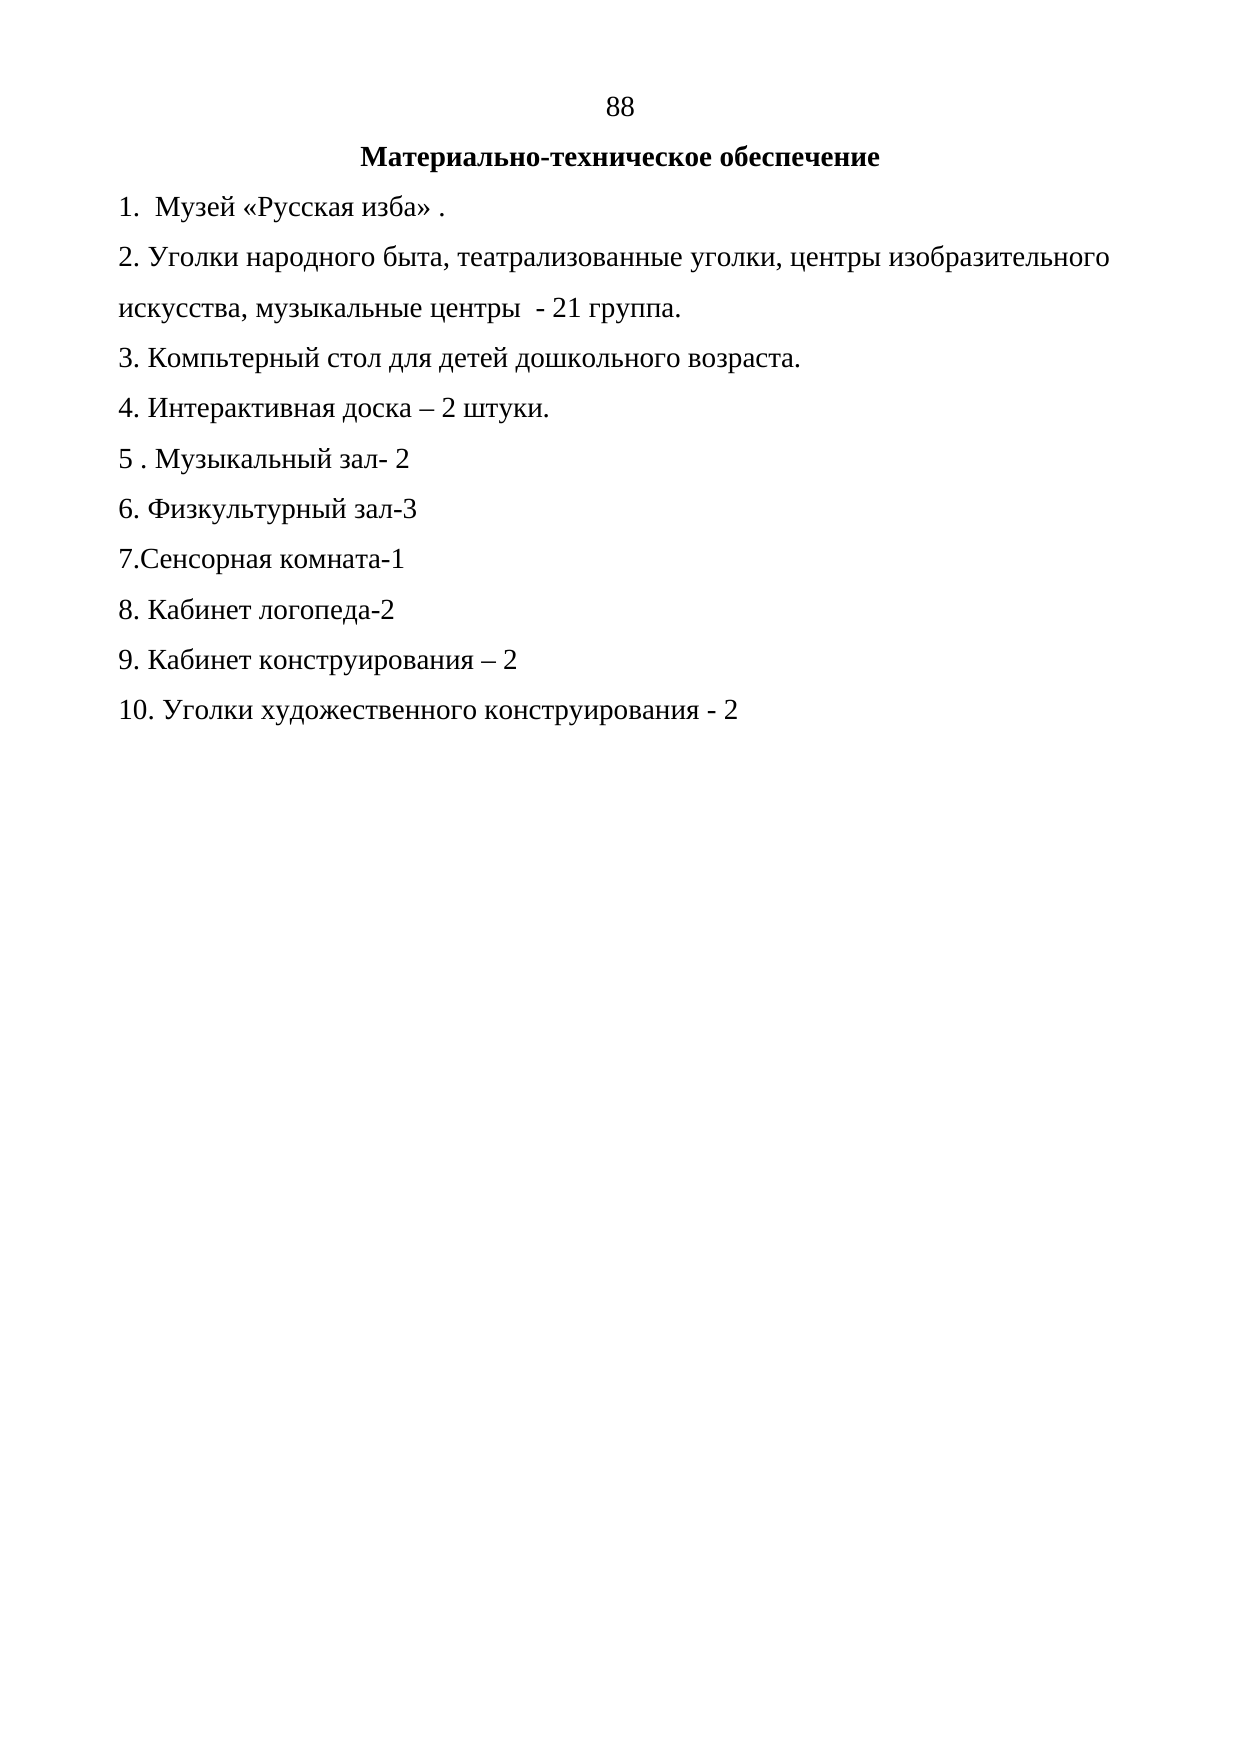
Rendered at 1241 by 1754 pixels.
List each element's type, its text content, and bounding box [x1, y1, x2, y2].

text 5 . Музыкальный зал- 2 [118, 441, 1122, 474]
text 7.Сенсорная комната-1 [118, 541, 1122, 575]
text 88 [118, 89, 1122, 122]
text 1. Музей «Русская изба» . [118, 189, 1122, 223]
text 2. Уголки народного быта, театрализованные уголки, центры изобразительного искусства, музыкальные центры - 21 группа. [118, 239, 1122, 323]
text Материально-техническое обеспечение [118, 139, 1122, 172]
text 10. Уголки художественного конструирования - 2 [118, 692, 1122, 726]
text 9. Кабинет конструирования – 2 [118, 642, 1122, 676]
text 6. Физкультурный зал-3 [118, 491, 1122, 525]
text 8. Кабинет логопеда-2 [118, 592, 1122, 625]
text 3. Компьтерный стол для детей дошкольного возраста. [118, 340, 1122, 374]
text 4. Интерактивная доска – 2 штуки. [118, 391, 1122, 424]
